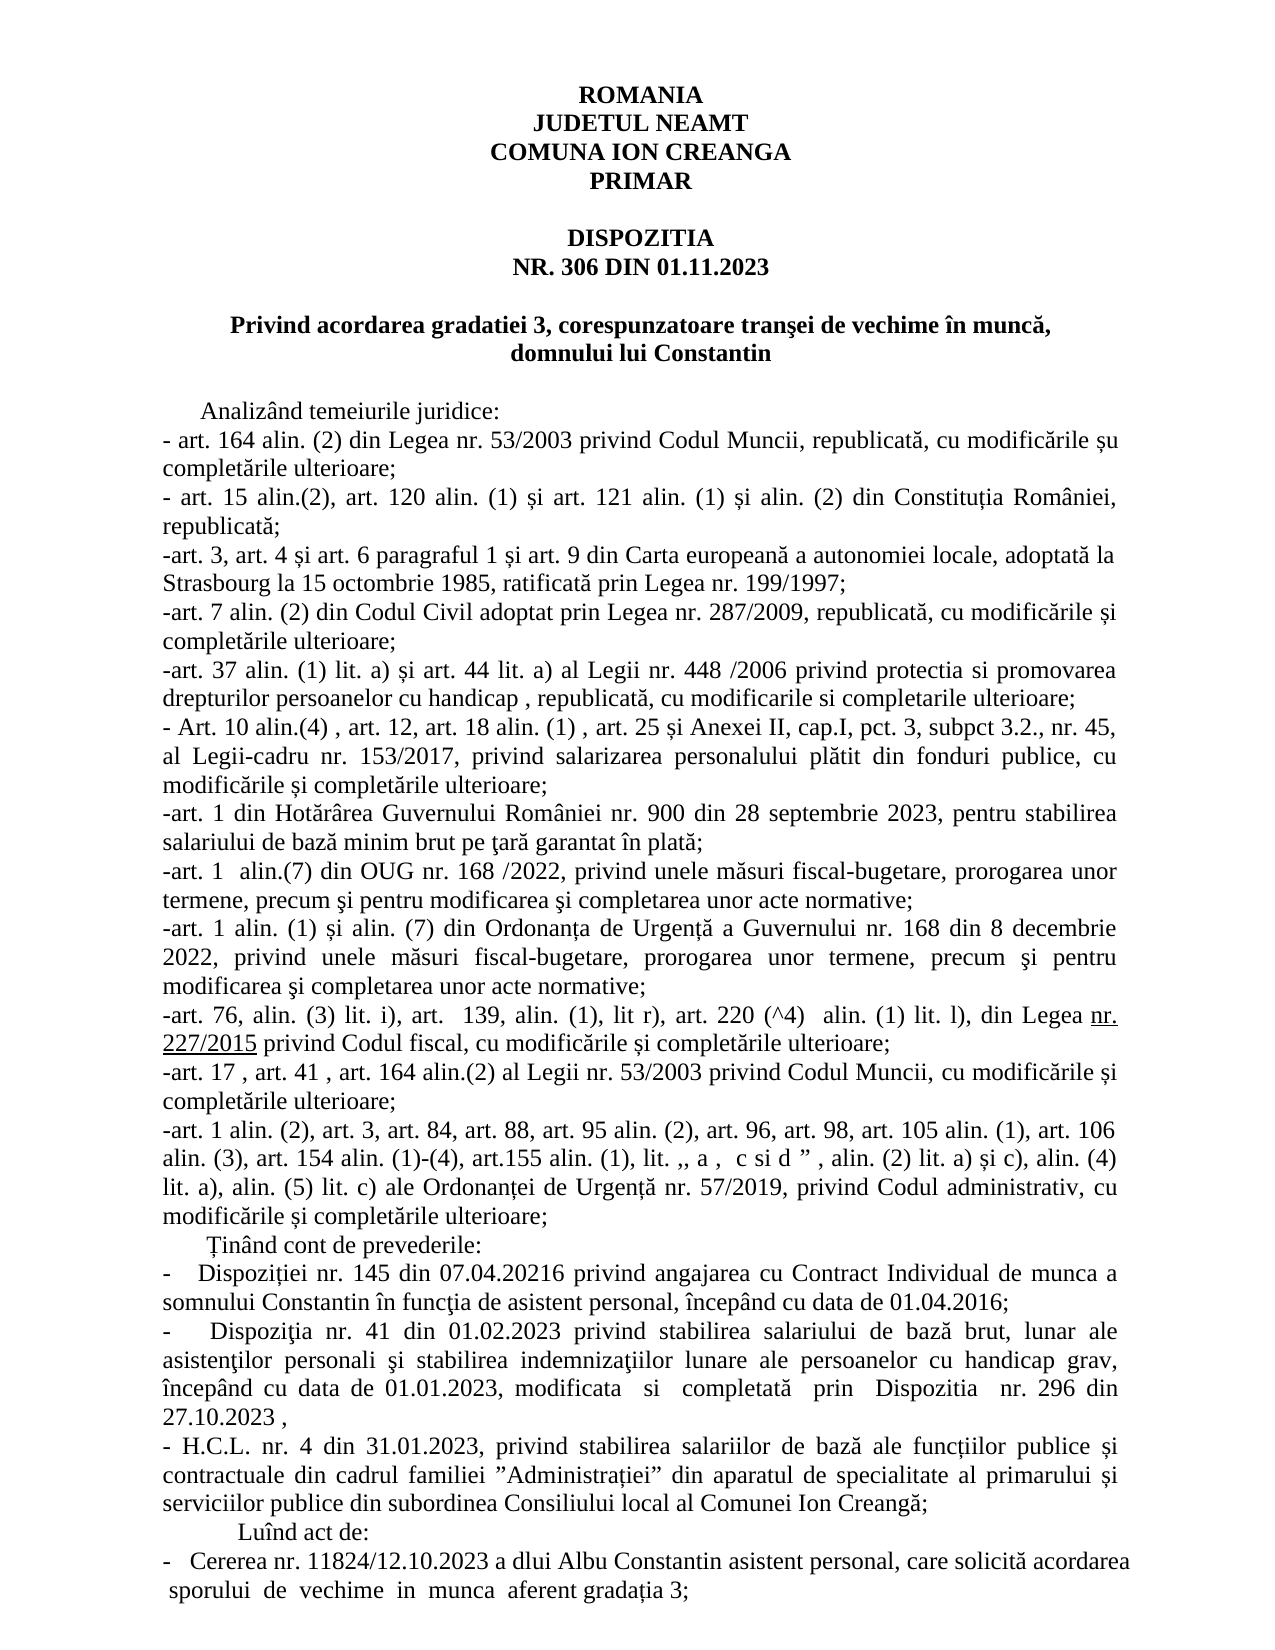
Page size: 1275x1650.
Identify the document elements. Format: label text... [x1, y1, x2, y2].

text Analizând temeiurile juridice: [162, 396, 1119, 425]
text DISPOZITIA [162, 223, 1119, 252]
text Ținând cont de prevederile: [162, 1230, 1119, 1258]
text -art. 3, art. 4 și art. 6 paragraful 1 și art. 9 din Carta europeană a autonomiei locale, adoptată la Strasbourg la 15 octombrie 1985, ratificată prin Legea nr. 199/1997; [162, 540, 1117, 597]
text - Cererea nr. 11824/12.10.2023 a dlui Albu Constantin asistent personal, care solicită acordarea [162, 1546, 1186, 1575]
text -art. 76, alin. (3) lit. i), art. 139, alin. (1), lit r), art. 220 (^4) alin. (1) lit. l), din Legea nr. 227/2015 privind Codul fiscal, cu modificările și completările ulterioare; [162, 1000, 1117, 1057]
text -art. 1 alin. (2), art. 3, art. 84, art. 88, art. 95 alin. (2), art. 96, art. 98, art. 105 alin. (1), art. 106 alin. (3), art. 154 alin. (1)-(4), art.155 alin. (1), lit. ,, a , c si d ” , alin. (2) lit. a) și c), alin. (4) lit. a), alin. (5) lit. c) ale Ordonanței de Urgență nr. 57/2019, privind Codul administrativ, cu modificările și completările ulterioare; [162, 1115, 1117, 1230]
text -art. 1 alin.(7) din OUG nr. 168 /2022, privind unele măsuri fiscal-bugetare, prorogarea unor termene, precum şi pentru modificarea şi completarea unor acte normative; [162, 856, 1117, 913]
text - Dispoziției nr. 145 din 07.04.20216 privind angajarea cu Contract Individual de munca a somnului Constantin în funcţia de asistent personal, începând cu data de 01.04.2016; [162, 1258, 1119, 1316]
text Privind acordarea gradatiei 3, corespunzatoare tranşei de vechime în muncă, [162, 310, 1119, 338]
text PRIMAR [162, 166, 1119, 195]
text -art. 1 din Hotărârea Guvernului României nr. 900 din 28 septembrie 2023, pentru stabilirea salariului de bază minim brut pe ţară garantat în plată; [162, 798, 1117, 856]
text NR. 306 DIN 01.11.2023 [162, 252, 1119, 281]
text - art. 15 alin.(2), art. 120 alin. (1) și art. 121 alin. (1) și alin. (2) din Constituția României, republicată; [162, 482, 1117, 540]
text -art. 1 alin. (1) și alin. (7) din Ordonanța de Urgență a Guvernului nr. 168 din 8 decembrie 2022, privind unele măsuri fiscal-bugetare, prorogarea unor termene, precum şi pentru modificarea şi completarea unor acte normative; [162, 913, 1117, 1000]
text Luînd act de: [162, 1517, 1119, 1546]
text sporului de vechime in munca aferent gradația 3; [162, 1575, 1186, 1603]
text domnului lui Constantin [162, 338, 1119, 367]
text - H.C.L. nr. 4 din 31.01.2023, privind stabilirea salariilor de bază ale funcțiilor publice și contractuale din cadrul familiei ”Administrației” din aparatul de specialitate al primarului și serviciilor publice din subordinea Consiliului local al Comunei Ion Creangă; [162, 1431, 1119, 1517]
text COMUNA ION CREANGA [162, 137, 1119, 166]
text - art. 164 alin. (2) din Legea nr. 53/2003 privind Codul Muncii, republicată, cu modificările șu completările ulterioare; [162, 425, 1119, 482]
text - Dispoziţia nr. 41 din 01.02.2023 privind stabilirea salariului de bază brut, lunar ale asistenţilor personali şi stabilirea indemnizaţiilor lunare ale persoanelor cu handicap grav, începând cu data de 01.01.2023, modificata si completată prin Dispozitia nr. 296 din 27.10.2023 , [162, 1316, 1119, 1431]
text JUDETUL NEAMT [162, 108, 1119, 137]
text ROMANIA [162, 80, 1119, 108]
text - Art. 10 alin.(4) , art. 12, art. 18 alin. (1) , art. 25 și Anexei II, cap.I, pct. 3, subpct 3.2., nr. 45, al Legii-cadru nr. 153/2017, privind salarizarea personalului plătit din fonduri publice, cu modificările și completările ulterioare; [162, 712, 1117, 798]
text -art. 7 alin. (2) din Codul Civil adoptat prin Legea nr. 287/2009, republicată, cu modificările și completările ulterioare; [162, 597, 1117, 655]
text -art. 37 alin. (1) lit. a) și art. 44 lit. a) al Legii nr. 448 /2006 privind protectia si promovarea drepturilor persoanelor cu handicap , republicată, cu modificarile si completarile ulterioare; [162, 655, 1117, 712]
text -art. 17 , art. 41 , art. 164 alin.(2) al Legii nr. 53/2003 privind Codul Muncii, cu modificările și completările ulterioare; [162, 1057, 1117, 1115]
